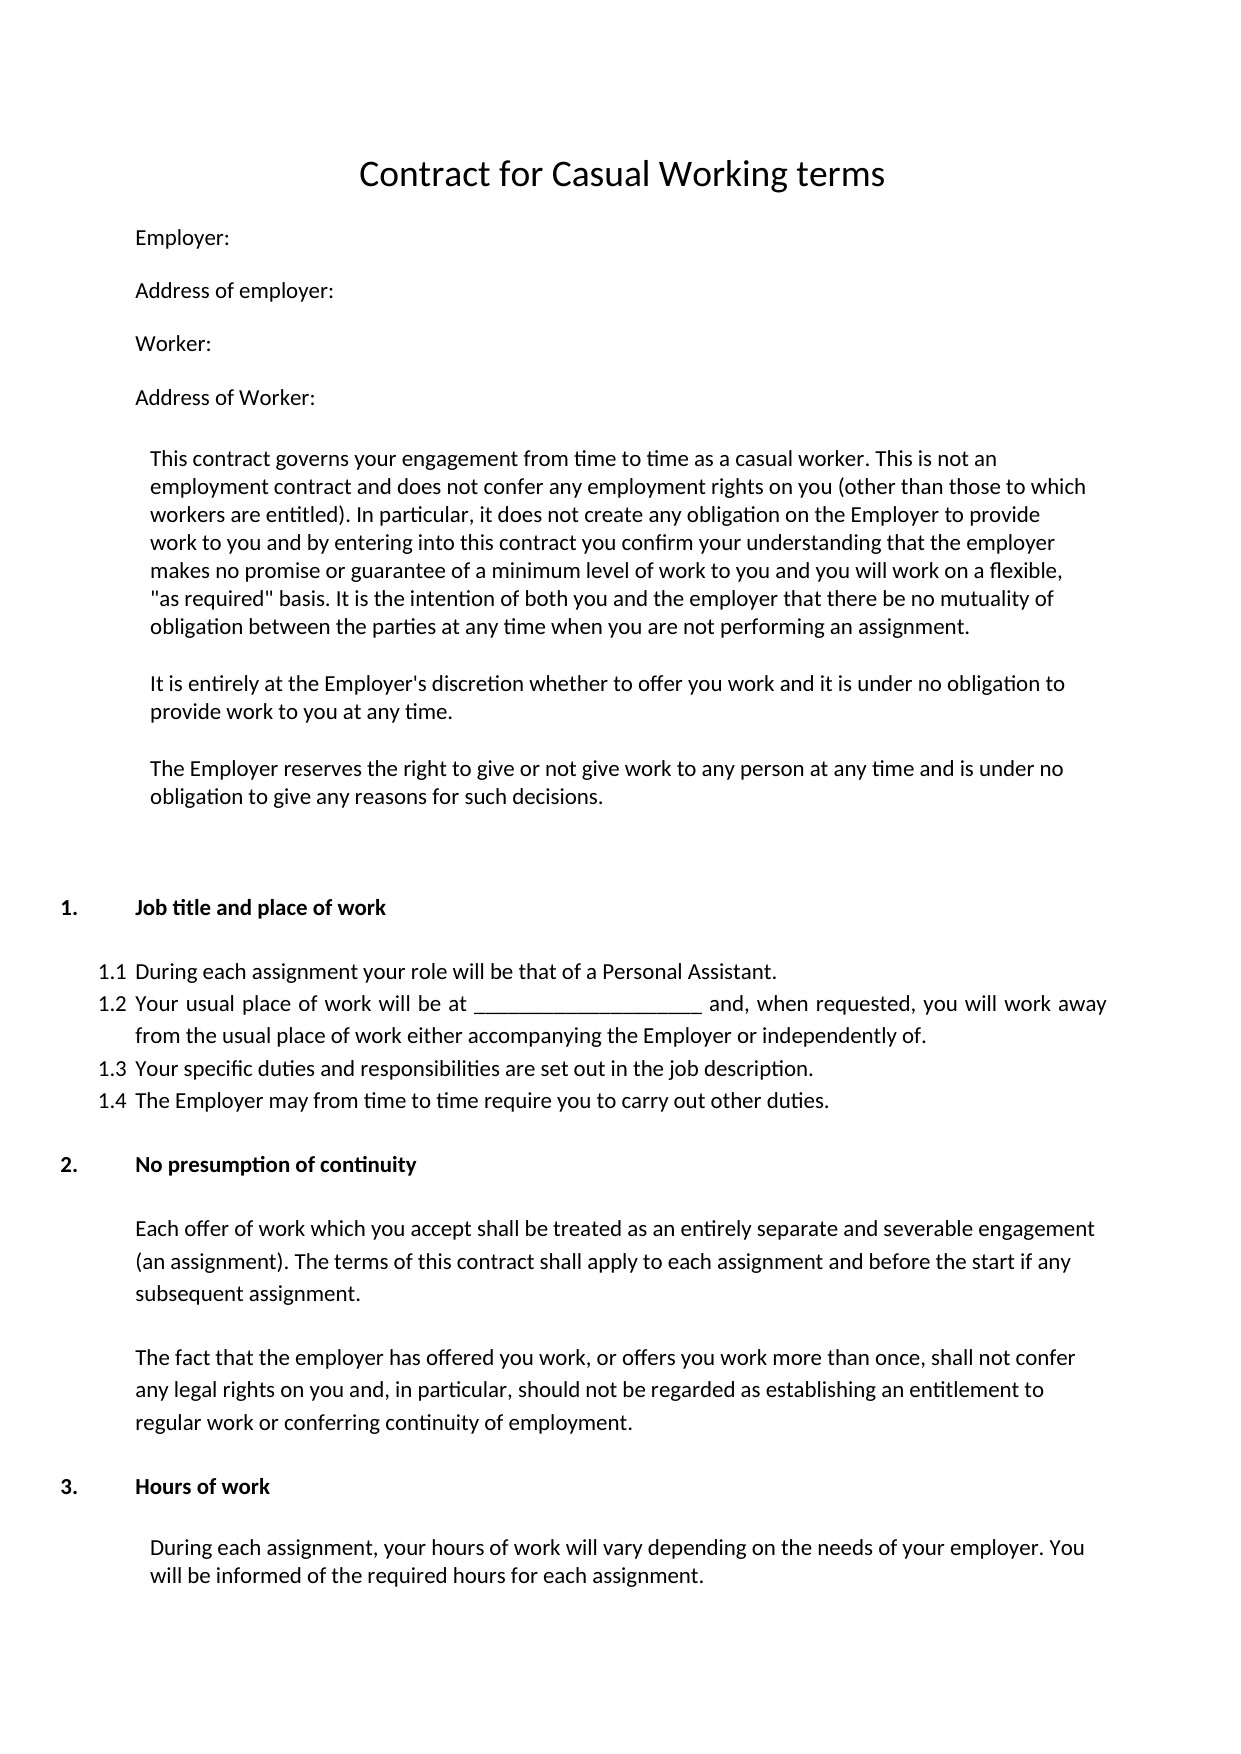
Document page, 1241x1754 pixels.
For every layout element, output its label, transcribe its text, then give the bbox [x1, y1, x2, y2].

list Hours of work [60, 1472, 1110, 1500]
text It is entirely at the Employer's discretion whether to offer you work and it is under no obligation to provide work to you at any time. [150, 669, 1090, 725]
list No presumption of continuity [60, 1150, 1110, 1178]
list Each offer of work which you accept shall be treated as an entirely separate and severable engagement (an assignment). The terms of this contract shall apply to each assignment and before the start if any subsequent assignment. [135, 1214, 1110, 1307]
list During each assignment your role will be that of a Personal Assistant. [98, 957, 1110, 985]
text Employer: [135, 223, 1110, 252]
list The fact that the employer has offered you work, or offers you work more than once, shall not confer any legal rights on you and, in particular, should not be regarded as establishing an entitlement to regular work or conferring continuity of employment. [135, 1343, 1110, 1436]
text This contract governs your engagement from time to time as a casual worker. This is not an employment contract and does not confer any employment rights on you (other than those to which workers are entitled). In particular, it does not create any obligation on the Employer to provide work to you and by entering into this contract you confirm your understanding that the employer makes no promise or guarantee of a minimum level of work to you and you will work on a flexible, "as required" basis. It is the intention of both you and the employer that there be no mutuality of obligation between the parties at any time when you are not performing an assignment. [150, 444, 1090, 640]
list The Employer may from time to time require you to carry out other duties. [98, 1086, 1110, 1114]
text Worker: [135, 329, 1110, 358]
text During each assignment, your hours of work will vary depending on the needs of your employer. You will be informed of the required hours for each assignment. [150, 1533, 1090, 1589]
list Your usual place of work will be at ____________________ and, when requested, you will work away from the usual place of work either accompanying the Employer or independently of. [98, 989, 1110, 1049]
text Address of Worker: [135, 383, 1110, 411]
list Your specific duties and responsibilities are set out in the job description. [98, 1054, 1110, 1082]
text The Employer reserves the right to give or not give work to any person at any time and is under no obligation to give any reasons for such decisions. [150, 754, 1090, 811]
text Address of employer: [135, 277, 1110, 304]
text Contract for Casual Working terms [135, 150, 1110, 196]
list Job title and place of work [60, 893, 1110, 921]
